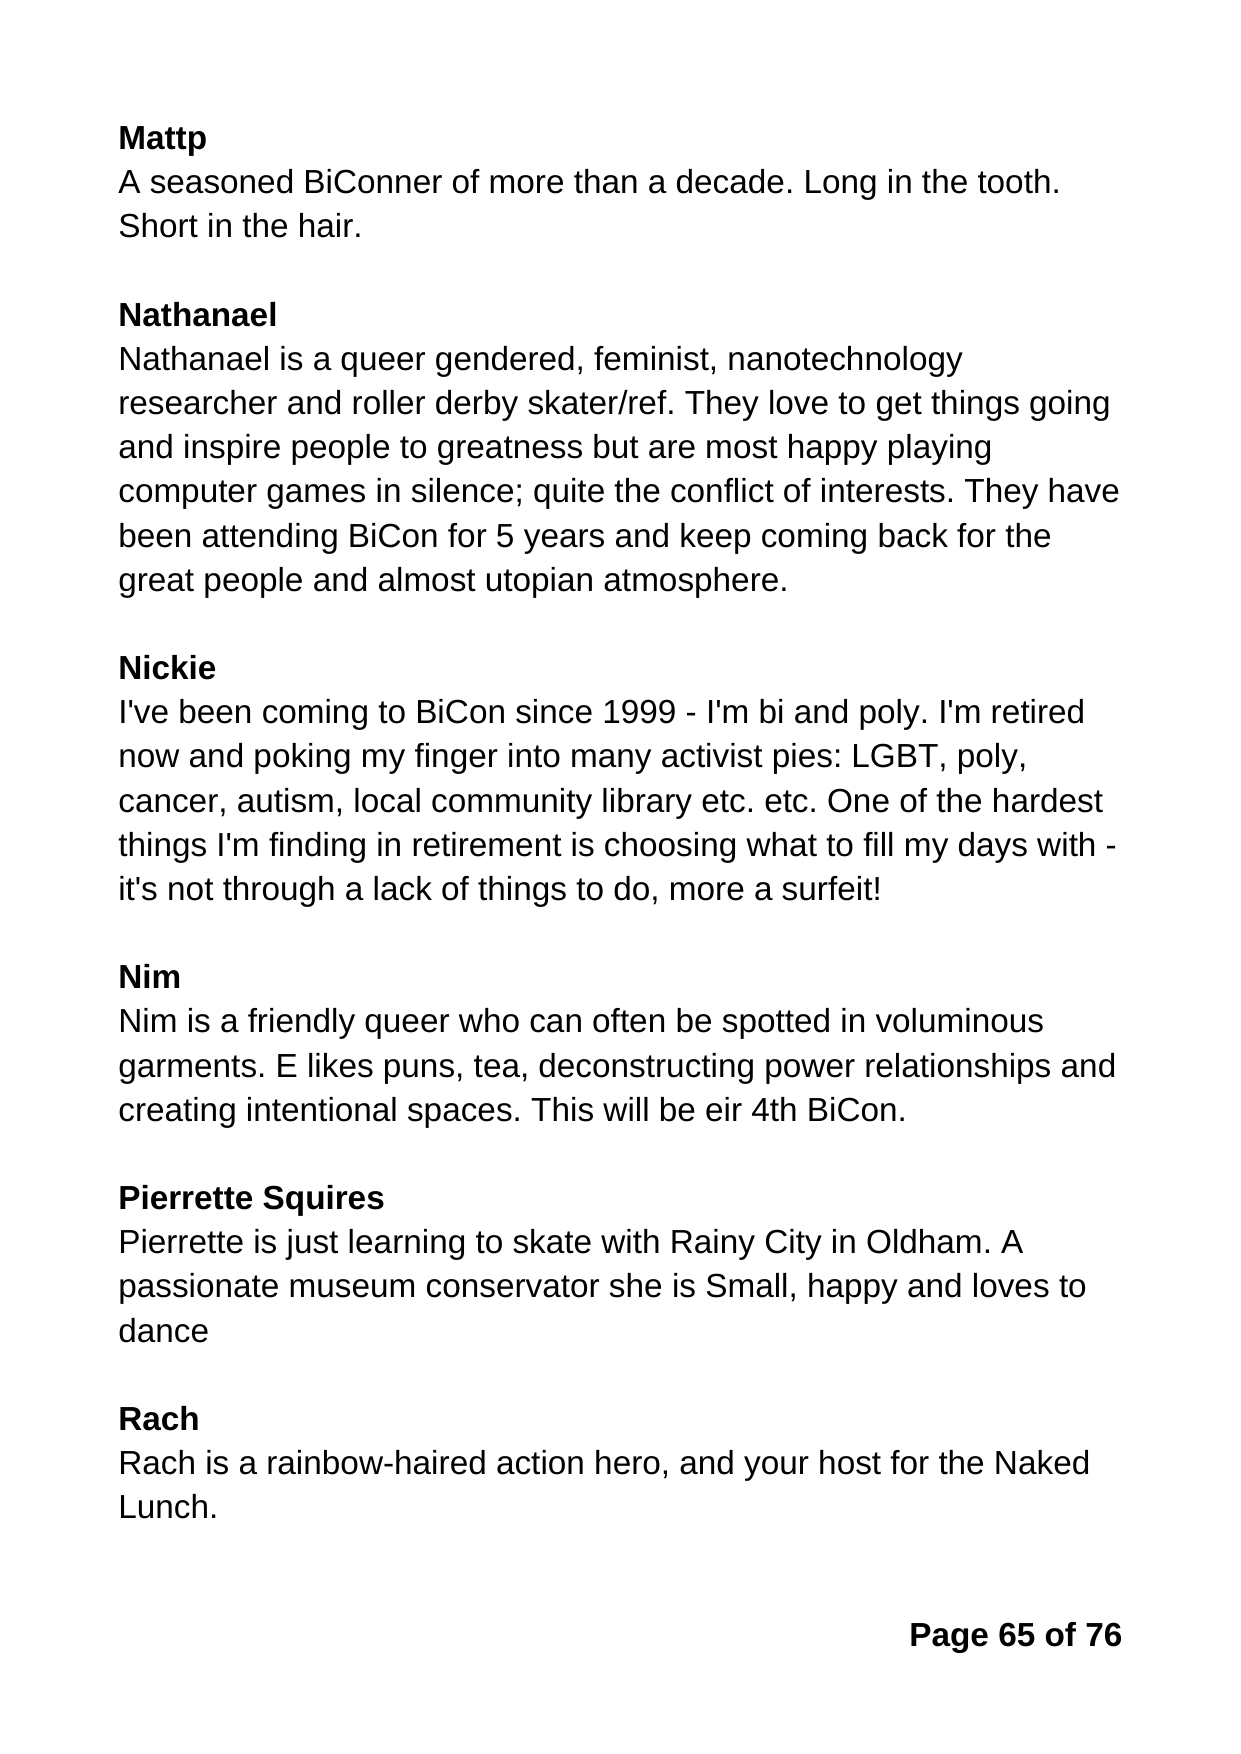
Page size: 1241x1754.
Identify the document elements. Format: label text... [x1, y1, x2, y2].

text A seasoned BiConner of more than a decade. Long in the tooth. Short in the hair. [118, 162, 1122, 245]
subtitle Nim [118, 957, 1122, 996]
text Rach is a rainbow-haired action hero, and your host for the Naked Lunch. [118, 1443, 1122, 1526]
text Pierrette is just learning to skate with Rainy City in Oldham. A passionate museum conservator she is Small, happy and loves to dance [118, 1222, 1122, 1349]
subtitle Mattp [118, 118, 1122, 157]
text Nim is a friendly queer who can often be spotted in voluminous garments. E likes puns, tea, deconstructing power relationships and creating intentional spaces. This will be eir 4th BiCon. [118, 1001, 1122, 1128]
subtitle Pierrette Squires [118, 1178, 1122, 1217]
subtitle Nathanael [118, 295, 1122, 333]
subtitle Rach [118, 1399, 1122, 1437]
text Nathanael is a queer gendered, feminist, nanotechnology researcher and roller derby skater/ref. They love to get things going and inspire people to greatness but are most happy playing computer games in silence; quite the conflict of interests. They have been attending BiCon for 5 years and keep coming back for the great people and almost utopian atmosphere. [118, 339, 1122, 598]
subtitle Nickie [118, 648, 1122, 687]
text I've been coming to BiCon since 1999 - I'm bi and poly. I'm retired now and poking my finger into many activist pies: LGBT, poly, cancer, autism, local community library etc. etc. One of the hardest things I'm finding in retirement is choosing what to fill my days with - it's not through a lack of things to do, more a surfeit! [118, 692, 1122, 907]
